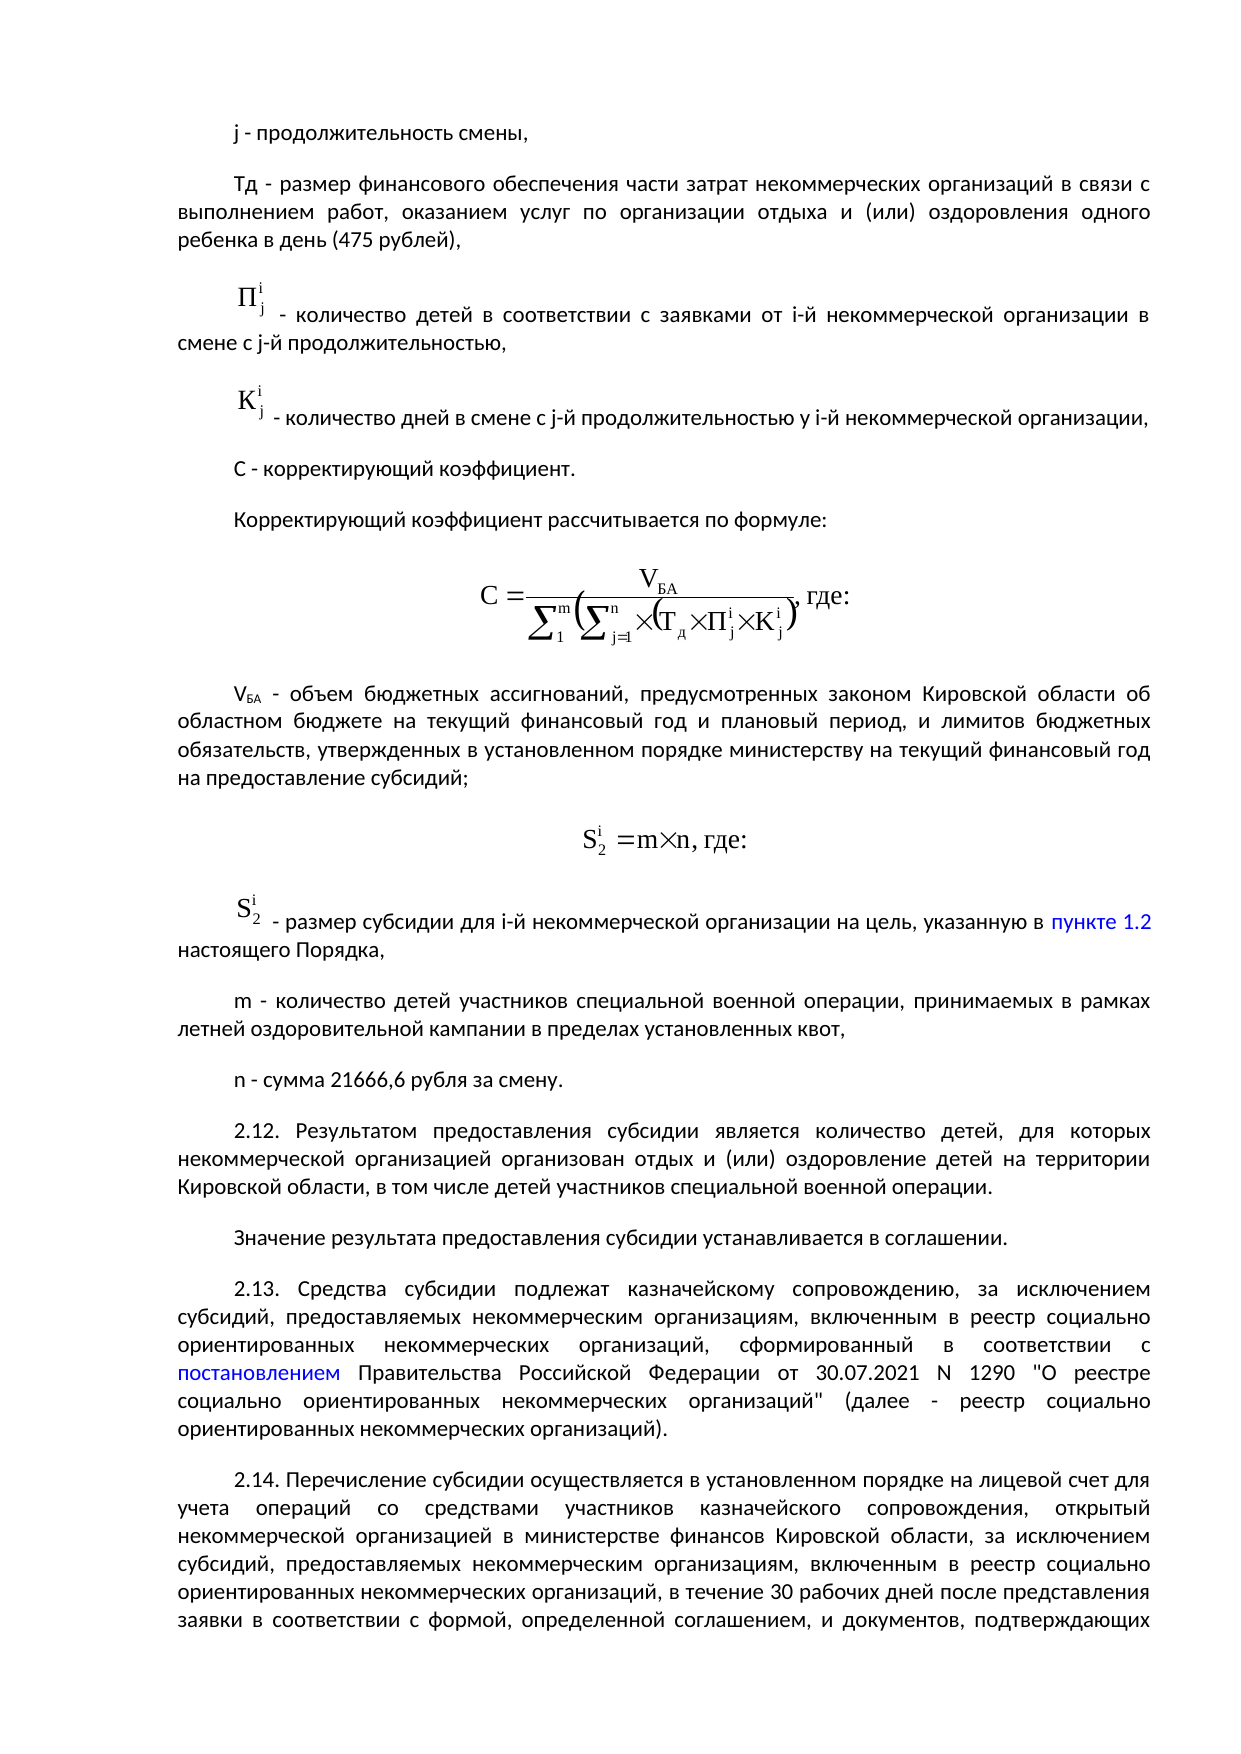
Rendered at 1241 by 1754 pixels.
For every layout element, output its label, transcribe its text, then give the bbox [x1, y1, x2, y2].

text j - продолжительность смены, [177, 118, 1152, 146]
text n - сумма 21666,6 рубля за смену. [177, 1065, 1152, 1093]
text Корректирующий коэффициент рассчитывается по формуле: [177, 505, 1152, 533]
text 2.13. Средства субсидии подлежат казначейскому сопровождению, за исключением субсидий, предоставляемых некоммерческим организациям, включенным в реестр социально ориентированных некоммерческих организаций, сформированный в соответствии с постановлением Правительства Российской Федерации от 30.07.2021 N 1290 "О реестре социально ориентированных некоммерческих организаций" (далее - реестр социально ориентированных некоммерческих организаций). [177, 1274, 1152, 1442]
text Значение результата предоставления субсидии устанавливается в соглашении. [177, 1223, 1152, 1251]
text VБА - объем бюджетных ассигнований, предусмотренных законом Кировской области об областном бюджете на текущий финансовый год и плановый период, и лимитов бюджетных обязательств, утвержденных в установленном порядке министерству на текущий финансовый год на предоставление субсидий; [177, 679, 1152, 791]
text - количество дней в смене с j-й продолжительностью у i-й некоммерческой организации, [177, 379, 1152, 431]
text m - количество детей участников специальной военной операции, принимаемых в рамках летней оздоровительной кампании в пределах установленных квот, [177, 986, 1152, 1042]
text - количество детей в соответствии с заявками от i-й некоммерческой организации в смене с j-й продолжительностью, [177, 276, 1152, 356]
text - размер субсидии для i-й некоммерческой организации на цель, указанную в пункте 1.2 настоящего Порядка, [177, 888, 1152, 963]
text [177, 1465, 1152, 1633]
text 2.12. Результатом предоставления субсидии является количество детей, для которых некоммерческой организацией организован отдых и (или) оздоровление детей на территории Кировской области, в том числе детей участников специальной военной операции. [177, 1116, 1152, 1200]
text C - корректирующий коэффициент. [177, 454, 1152, 482]
text Tд - размер финансового обеспечения части затрат некоммерческих организаций в связи с выполнением работ, оказанием услуг по организации отдыха и (или) оздоровления одного ребенка в день (475 рублей), [177, 169, 1152, 253]
